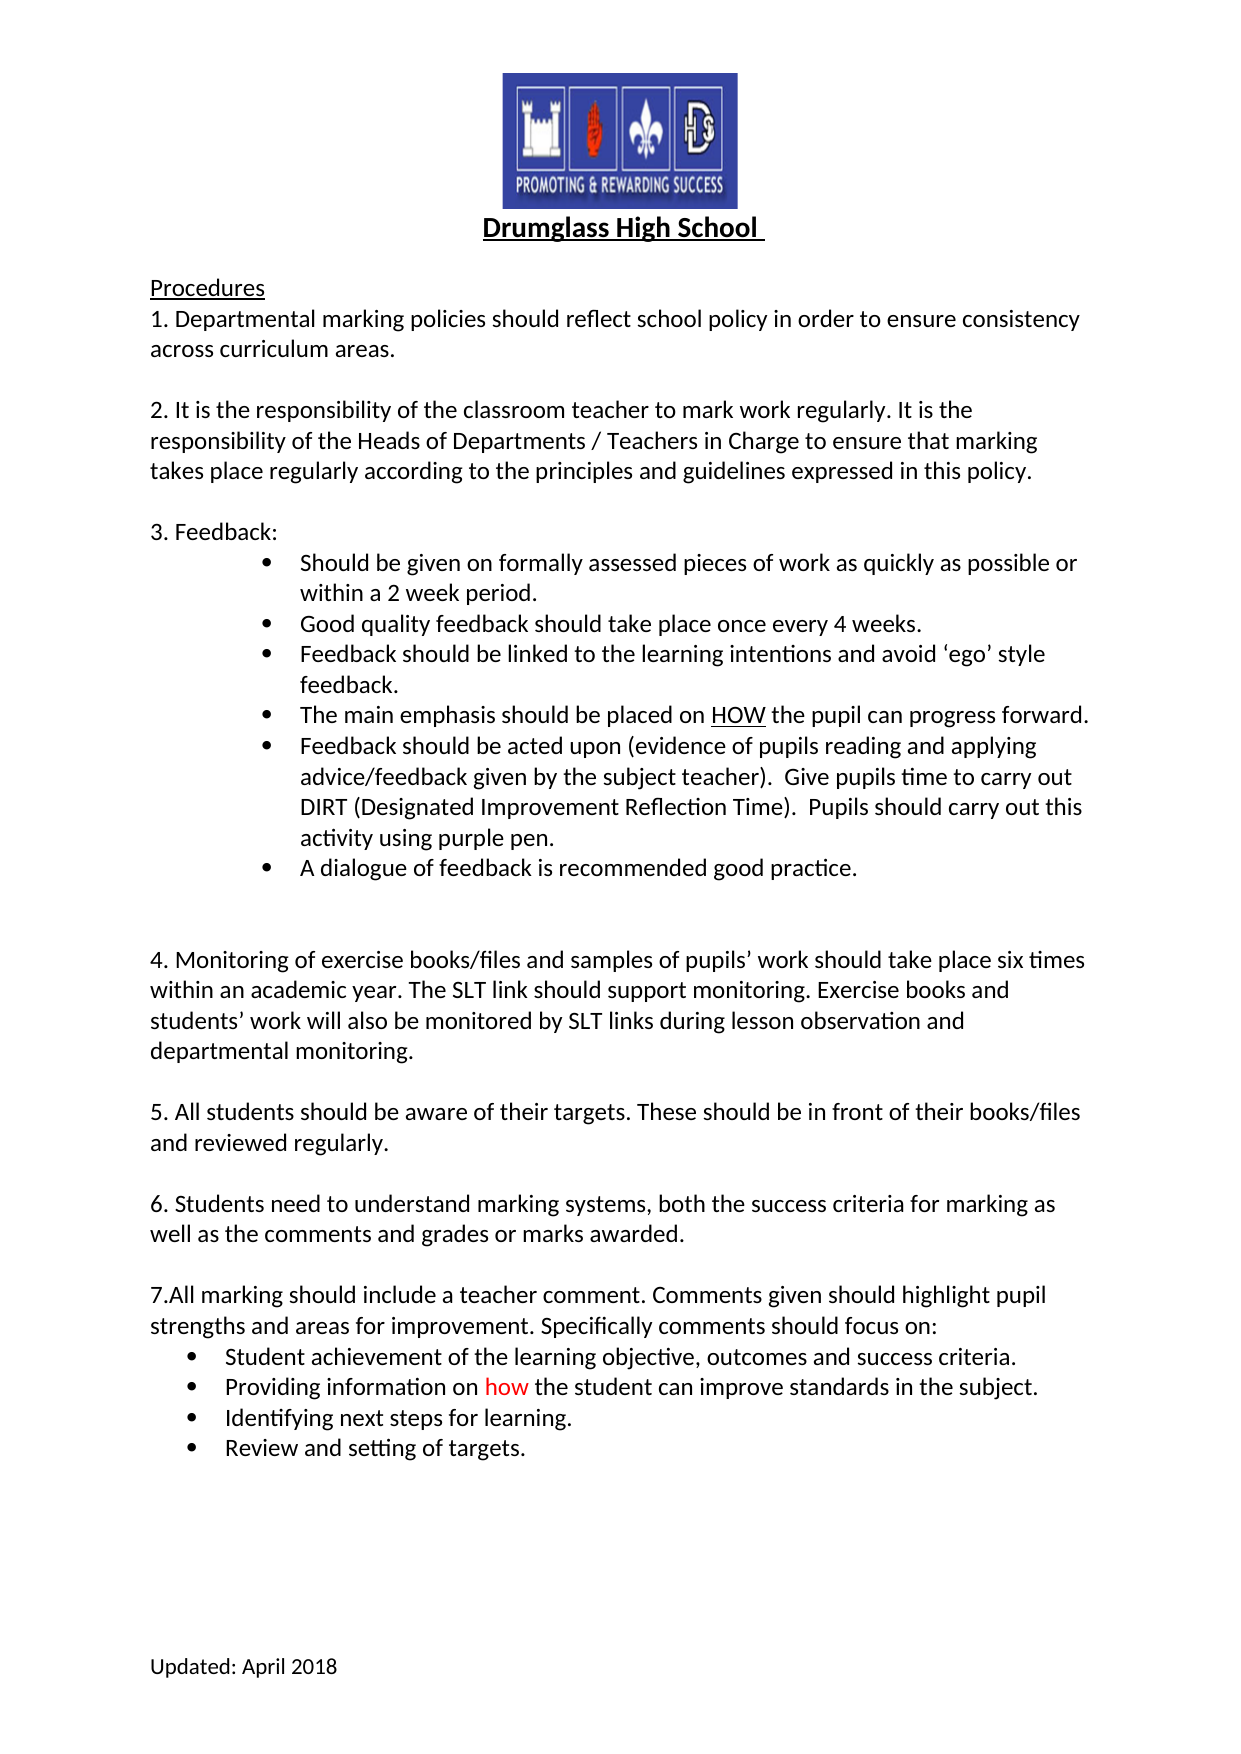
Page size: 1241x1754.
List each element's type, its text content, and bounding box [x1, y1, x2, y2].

text 7.All marking should include a teacher comment. Comments given should highlight pupil strengths and areas for improvement. Specifically comments should focus on: [150, 1279, 1090, 1341]
list Should be given on formally assessed pieces of work as quickly as possible or within a 2 week period. [262, 547, 1090, 608]
list Providing information on how the student can improve standards in the subject. [187, 1371, 1090, 1402]
picture [502, 73, 738, 209]
text 5. All students should be aware of their targets. These should be in front of their books/files and reviewed regularly. [150, 1096, 1090, 1157]
text 6. Students need to understand marking systems, both the success criteria for marking as well as the comments and grades or marks awarded. [150, 1188, 1090, 1249]
list Feedback should be linked to the learning intentions and avoid ‘ego’ style feedback. [262, 639, 1090, 700]
list Review and setting of targets. [187, 1432, 1090, 1463]
list Student achievement of the learning objective, outcomes and success criteria. [187, 1341, 1090, 1371]
text across curriculum areas. [150, 333, 1090, 364]
text 1. Departmental marking policies should reflect school policy in order to ensure consistency [150, 303, 1090, 333]
list Identifying next steps for learning. [187, 1402, 1090, 1432]
list The main emphasis should be placed on HOW the pupil can progress forward. [262, 700, 1090, 730]
text 3. Feedback: [150, 517, 1090, 547]
list Good quality feedback should take place once every 4 weeks. [262, 608, 1090, 639]
list A dialogue of feedback is recommended good practice. [262, 852, 1090, 883]
list Feedback should be acted upon (evidence of pupils reading and applying advice/feedback given by the subject teacher). Give pupils time to carry out DIRT (Designated Improvement Reflection Time). Pupils should carry out this activity using purple pen. [262, 730, 1090, 852]
text Procedures [150, 272, 1090, 303]
text 4. Monitoring of exercise books/files and samples of pupils’ work should take place six times within an academic year. The SLT link should support monitoring. Exercise books and students’ work will also be monitored by SLT links during lesson observation and departmental monitoring. [150, 944, 1090, 1066]
text 2. It is the responsibility of the classroom teacher to mark work regularly. It is the responsibility of the Heads of Departments / Teachers in Charge to ensure that marking takes place regularly according to the principles and guidelines expressed in this policy. [150, 394, 1090, 486]
